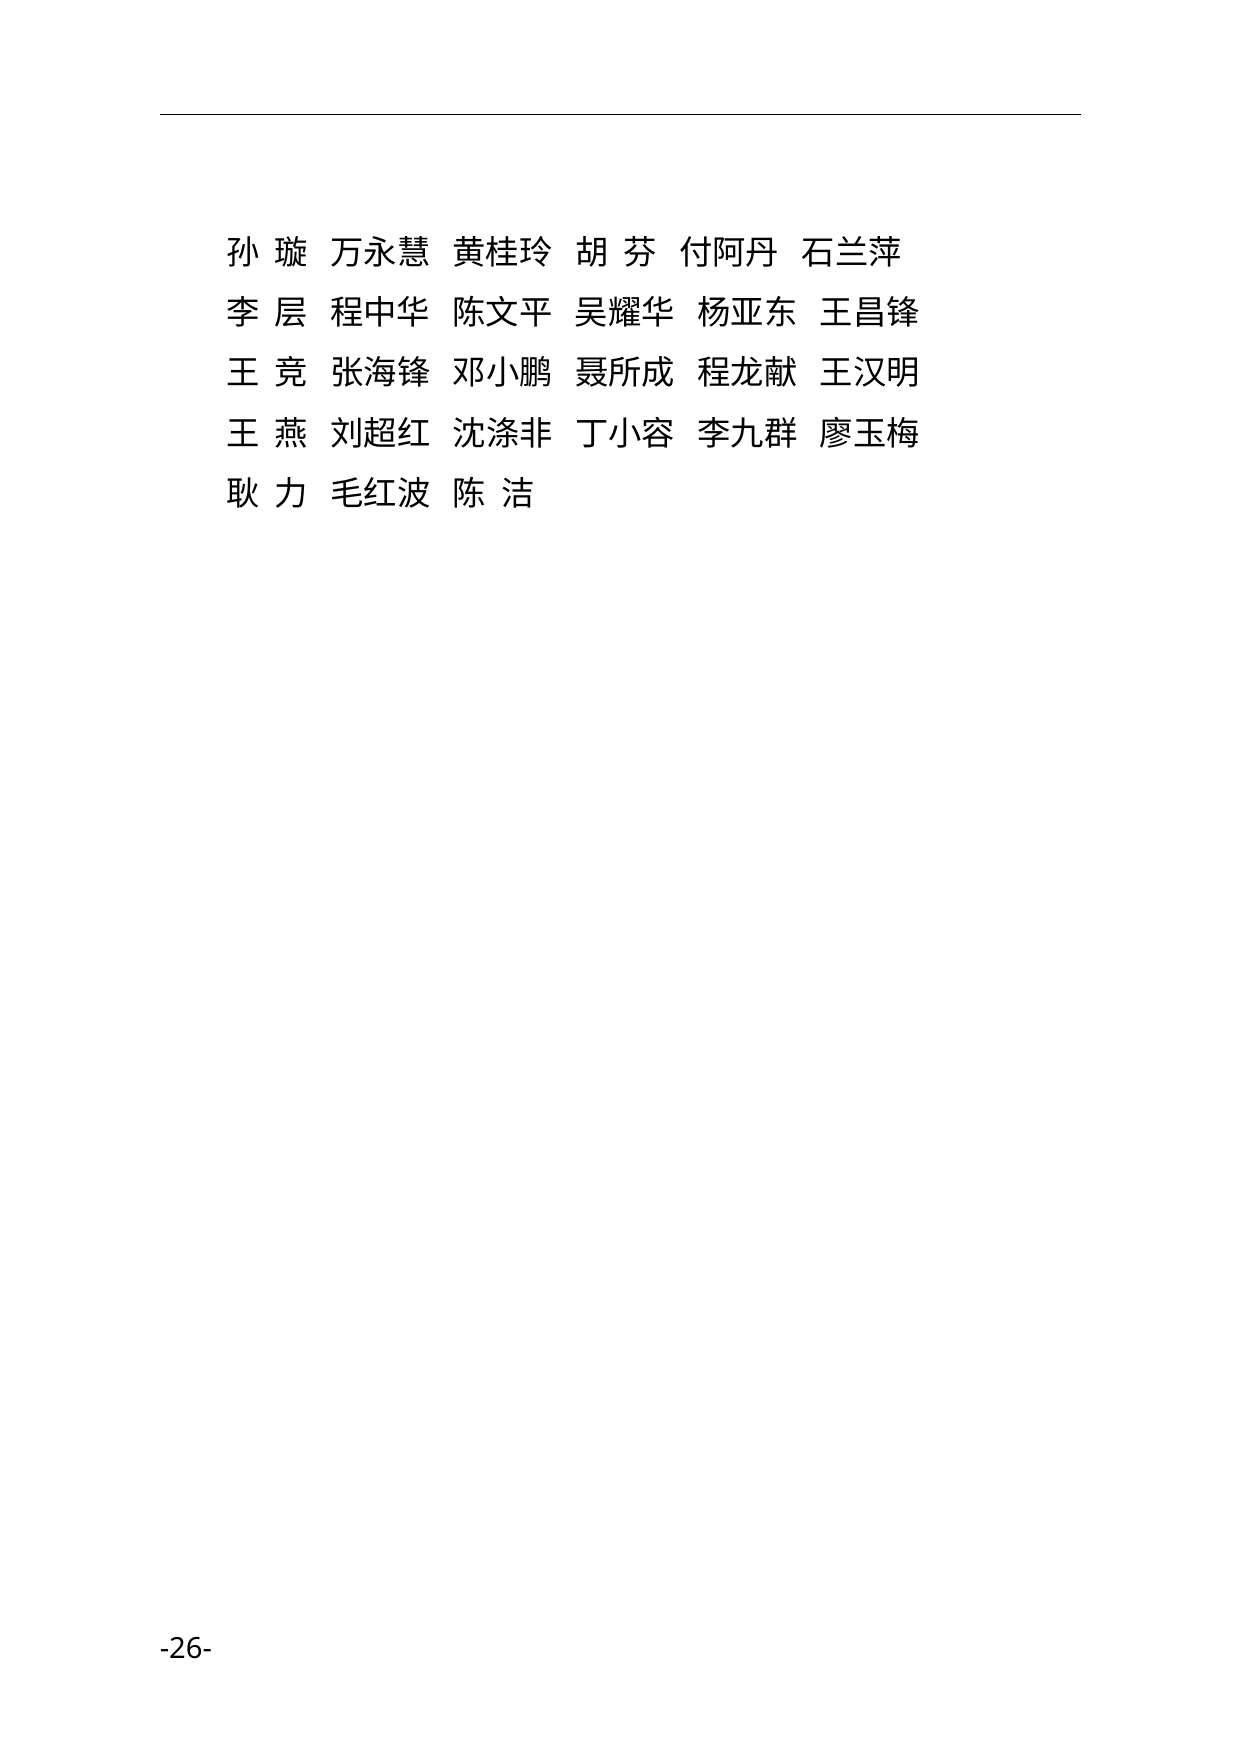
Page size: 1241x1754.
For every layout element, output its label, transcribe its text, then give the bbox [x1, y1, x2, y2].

text 王 竞 张海锋 邓小鹏 聂所成 程龙献 王汉明 [159, 340, 1081, 400]
text 王 燕 刘超红 沈涤非 丁小容 李九群 廖玉梅 [159, 400, 1081, 461]
text 孙 璇 万永慧 黄桂玲 胡 芬 付阿丹 石兰萍 [159, 219, 1081, 280]
text 耿 力 毛红波 陈 洁 [159, 461, 1081, 521]
text 李 层 程中华 陈文平 吴耀华 杨亚东 王昌锋 [159, 280, 1081, 340]
